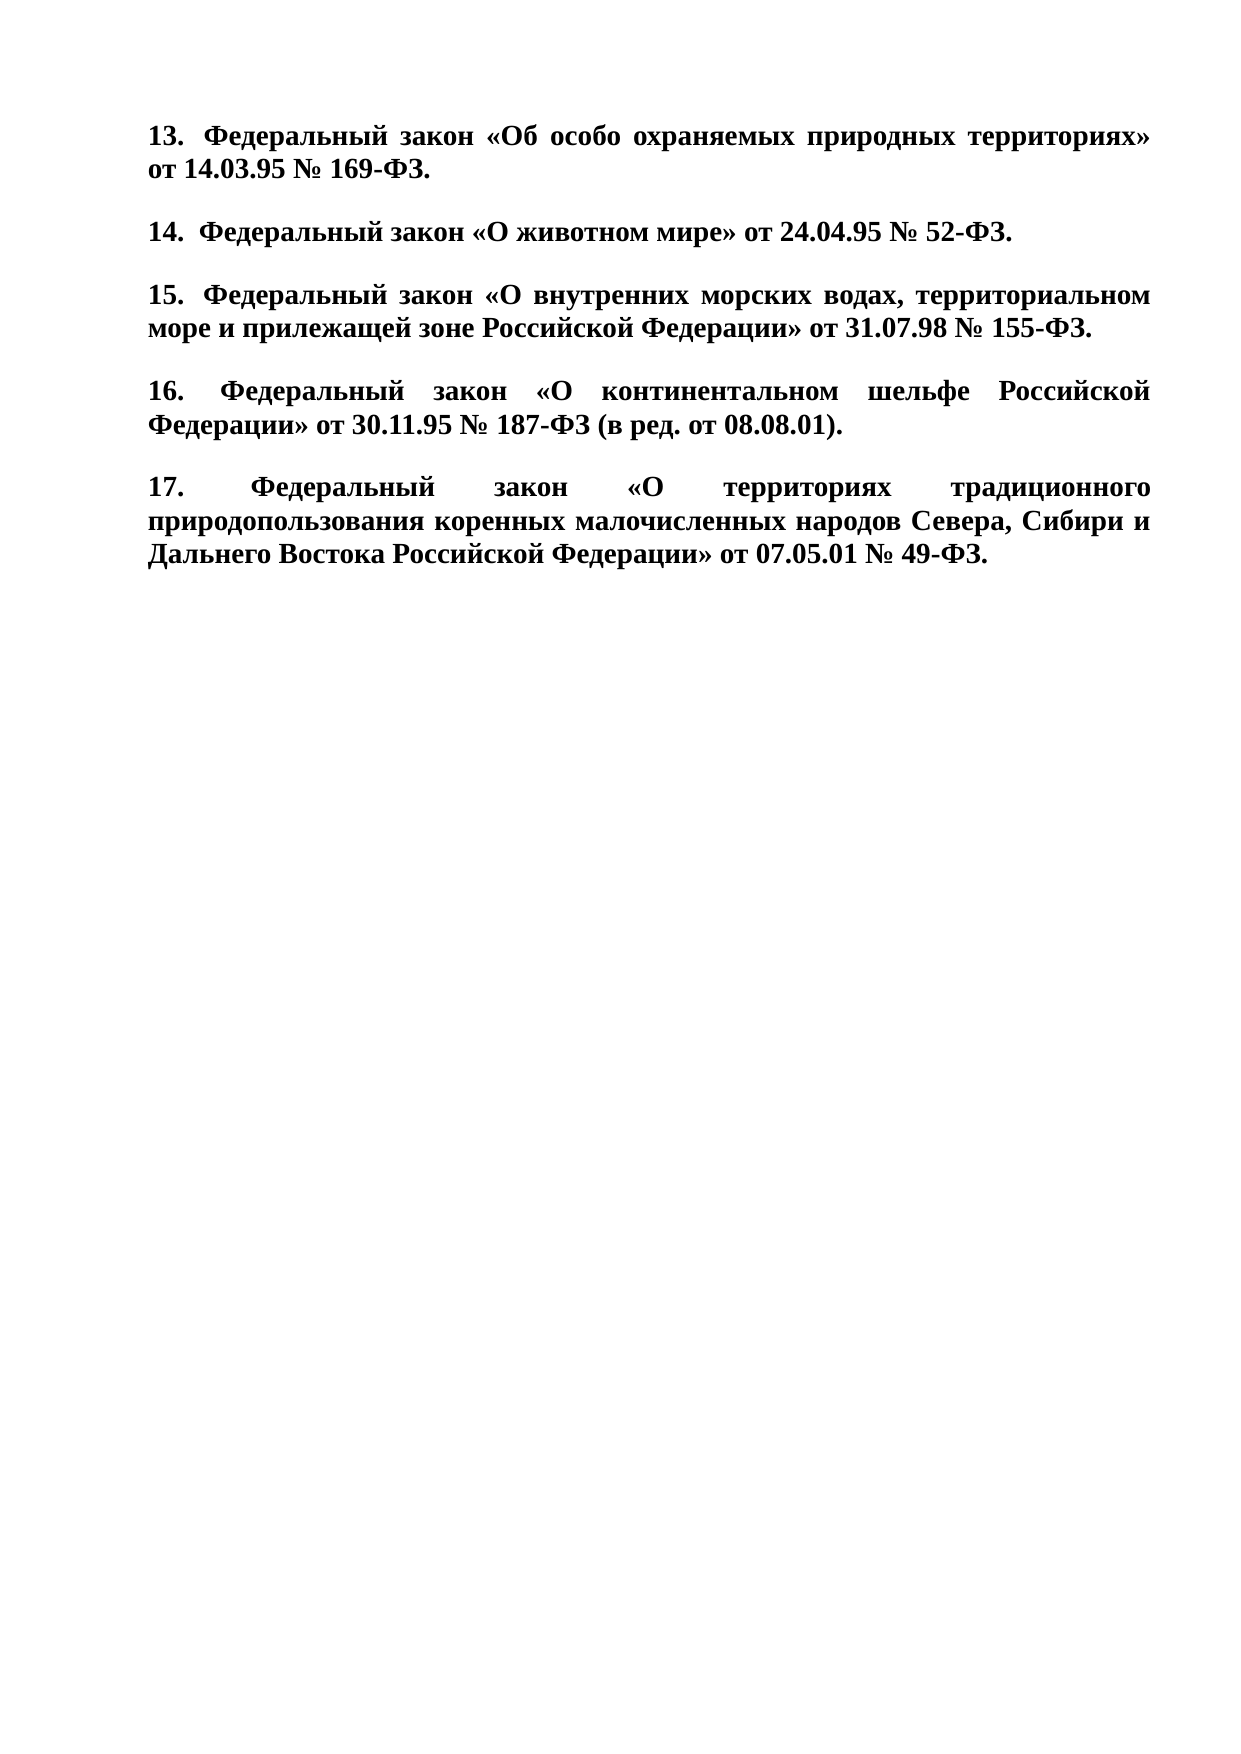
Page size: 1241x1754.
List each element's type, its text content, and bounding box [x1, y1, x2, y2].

text 14. Федеральный закон «О животном мире» от 24.04.95 № 52-ФЗ. [148, 214, 1152, 248]
text 13. Федеральный закон «Об особо охраняемых природных территориях» от 14.03.95 № 169-ФЗ. [148, 118, 1152, 185]
text 16. Федеральный закон «О континентальном шельфе Российской Федерации» от 30.11.95 № 187-ФЗ (в ред. от 08.08.01). [148, 373, 1152, 440]
text 17. Федеральный закон «О территориях традиционного природопользования коренных малочисленных народов Севера, Сибири и Дальнего Востока Российской Федерации» от 07.05.01 № 49-ФЗ. [148, 469, 1152, 570]
text 15. Федеральный закон «О внутренних морских водах, территориальном море и прилежащей зоне Российской Федерации» от 31.07.98 № 155-ФЗ. [148, 277, 1152, 344]
